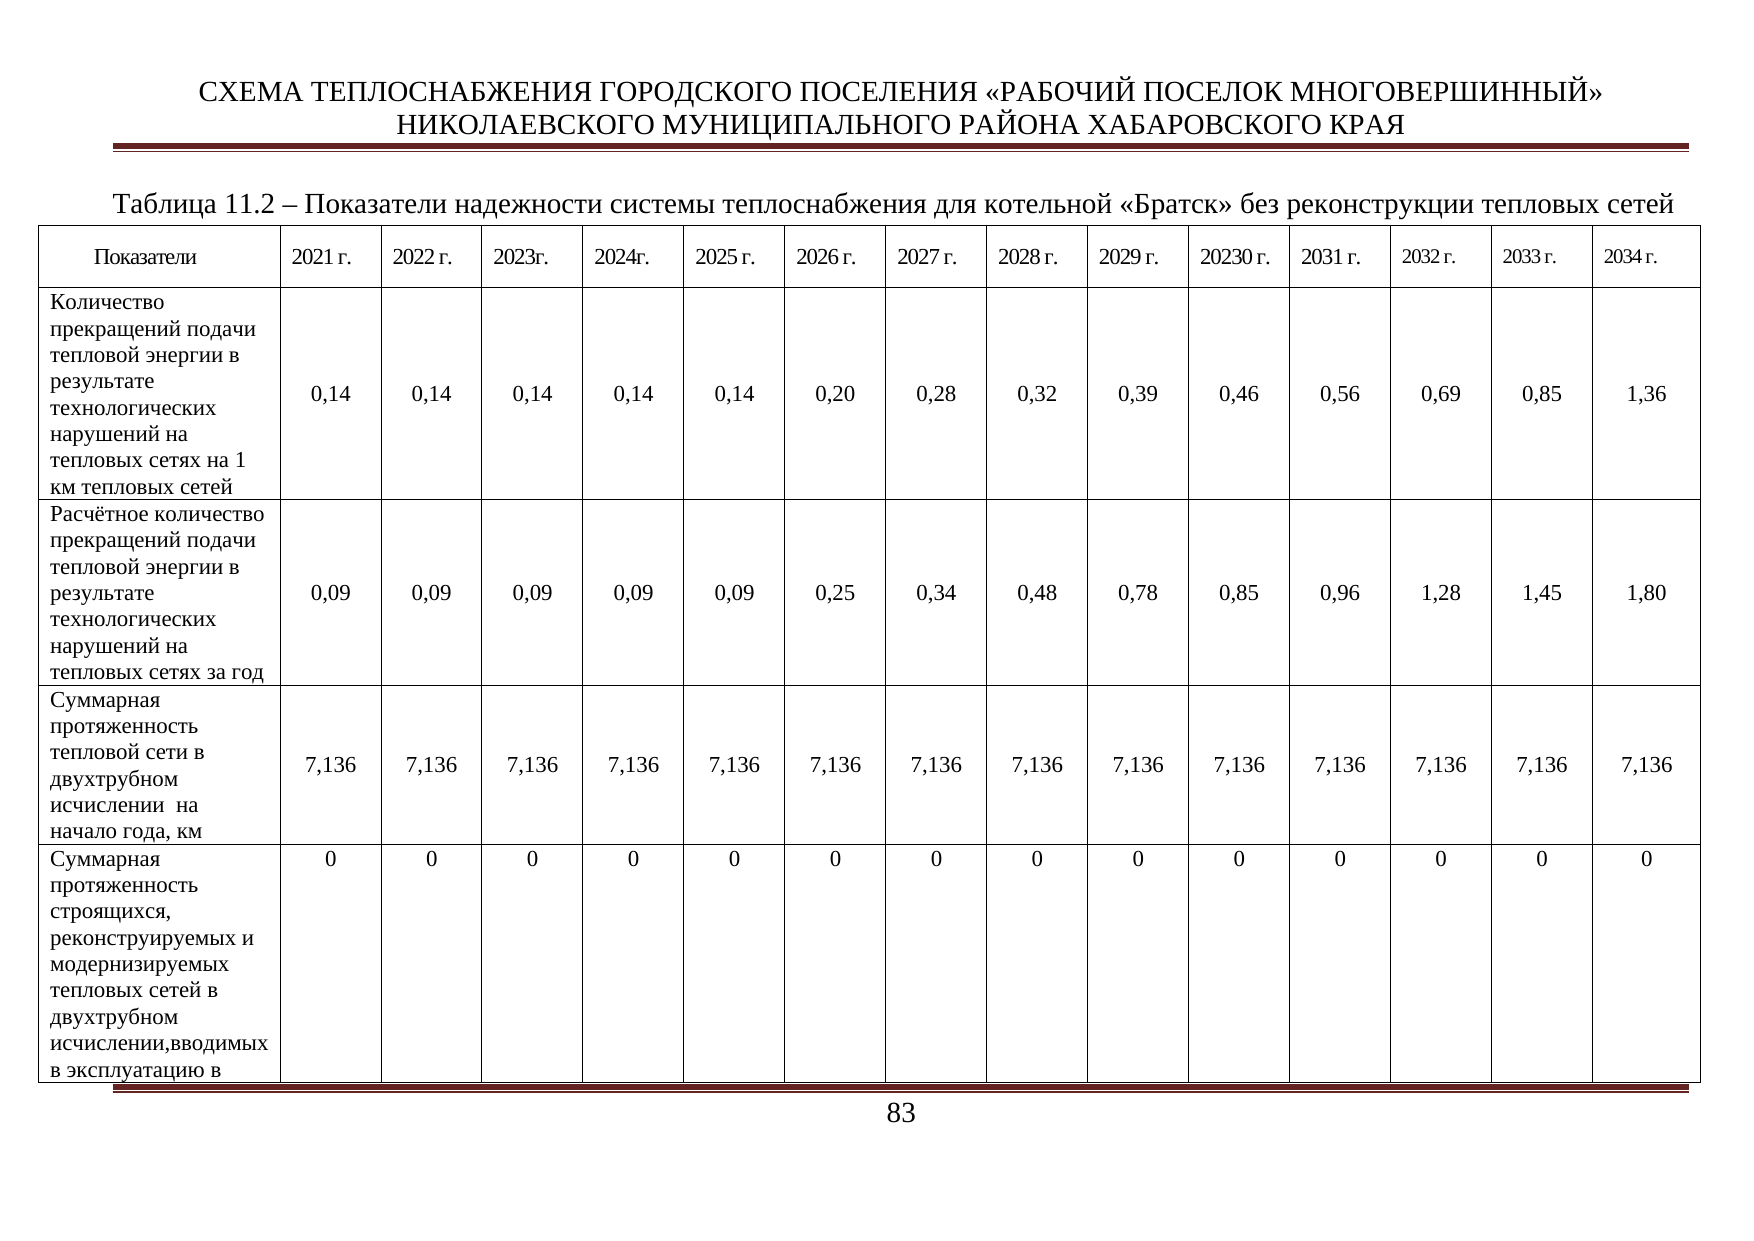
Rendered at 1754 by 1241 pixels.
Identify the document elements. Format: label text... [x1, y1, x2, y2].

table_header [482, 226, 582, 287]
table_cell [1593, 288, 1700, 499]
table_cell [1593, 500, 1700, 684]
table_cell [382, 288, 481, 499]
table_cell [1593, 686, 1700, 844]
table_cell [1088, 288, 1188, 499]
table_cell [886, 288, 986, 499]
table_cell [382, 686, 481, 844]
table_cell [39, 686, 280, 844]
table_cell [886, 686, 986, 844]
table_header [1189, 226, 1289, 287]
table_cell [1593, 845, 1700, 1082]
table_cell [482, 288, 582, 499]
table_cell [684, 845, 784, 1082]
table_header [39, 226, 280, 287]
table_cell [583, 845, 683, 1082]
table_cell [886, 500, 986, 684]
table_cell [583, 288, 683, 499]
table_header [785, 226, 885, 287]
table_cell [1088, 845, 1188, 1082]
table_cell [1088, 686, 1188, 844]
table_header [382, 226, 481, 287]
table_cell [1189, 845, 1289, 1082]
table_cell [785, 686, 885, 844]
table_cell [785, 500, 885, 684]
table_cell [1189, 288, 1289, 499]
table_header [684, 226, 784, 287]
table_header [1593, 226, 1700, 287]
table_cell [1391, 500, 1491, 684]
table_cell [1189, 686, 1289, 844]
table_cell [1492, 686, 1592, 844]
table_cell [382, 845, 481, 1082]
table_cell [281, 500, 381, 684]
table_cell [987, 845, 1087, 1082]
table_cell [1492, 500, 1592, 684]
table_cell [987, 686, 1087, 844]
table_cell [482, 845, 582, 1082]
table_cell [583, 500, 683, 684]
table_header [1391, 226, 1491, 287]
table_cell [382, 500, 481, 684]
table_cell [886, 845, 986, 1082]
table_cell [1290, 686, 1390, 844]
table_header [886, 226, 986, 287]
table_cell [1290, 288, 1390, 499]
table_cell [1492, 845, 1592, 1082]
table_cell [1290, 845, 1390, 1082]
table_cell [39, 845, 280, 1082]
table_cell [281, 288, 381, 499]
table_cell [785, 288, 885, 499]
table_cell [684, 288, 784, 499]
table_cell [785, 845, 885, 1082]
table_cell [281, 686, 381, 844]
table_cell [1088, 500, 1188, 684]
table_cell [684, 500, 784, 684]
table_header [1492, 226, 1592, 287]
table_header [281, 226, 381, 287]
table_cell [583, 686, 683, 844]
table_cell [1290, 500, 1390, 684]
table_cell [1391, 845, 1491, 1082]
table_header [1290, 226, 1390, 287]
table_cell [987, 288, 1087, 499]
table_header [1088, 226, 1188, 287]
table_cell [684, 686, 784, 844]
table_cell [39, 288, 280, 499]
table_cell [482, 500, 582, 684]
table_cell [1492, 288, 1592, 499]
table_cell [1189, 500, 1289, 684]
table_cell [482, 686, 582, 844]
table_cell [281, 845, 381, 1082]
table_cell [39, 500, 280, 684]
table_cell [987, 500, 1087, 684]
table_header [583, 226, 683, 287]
text Таблица 11.2 – Показатели надежности системы теплоснабжения для котельной «Братск» без реконструкции тепловых сетей [112, 186, 1689, 219]
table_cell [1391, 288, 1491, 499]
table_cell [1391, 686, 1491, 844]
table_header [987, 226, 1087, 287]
